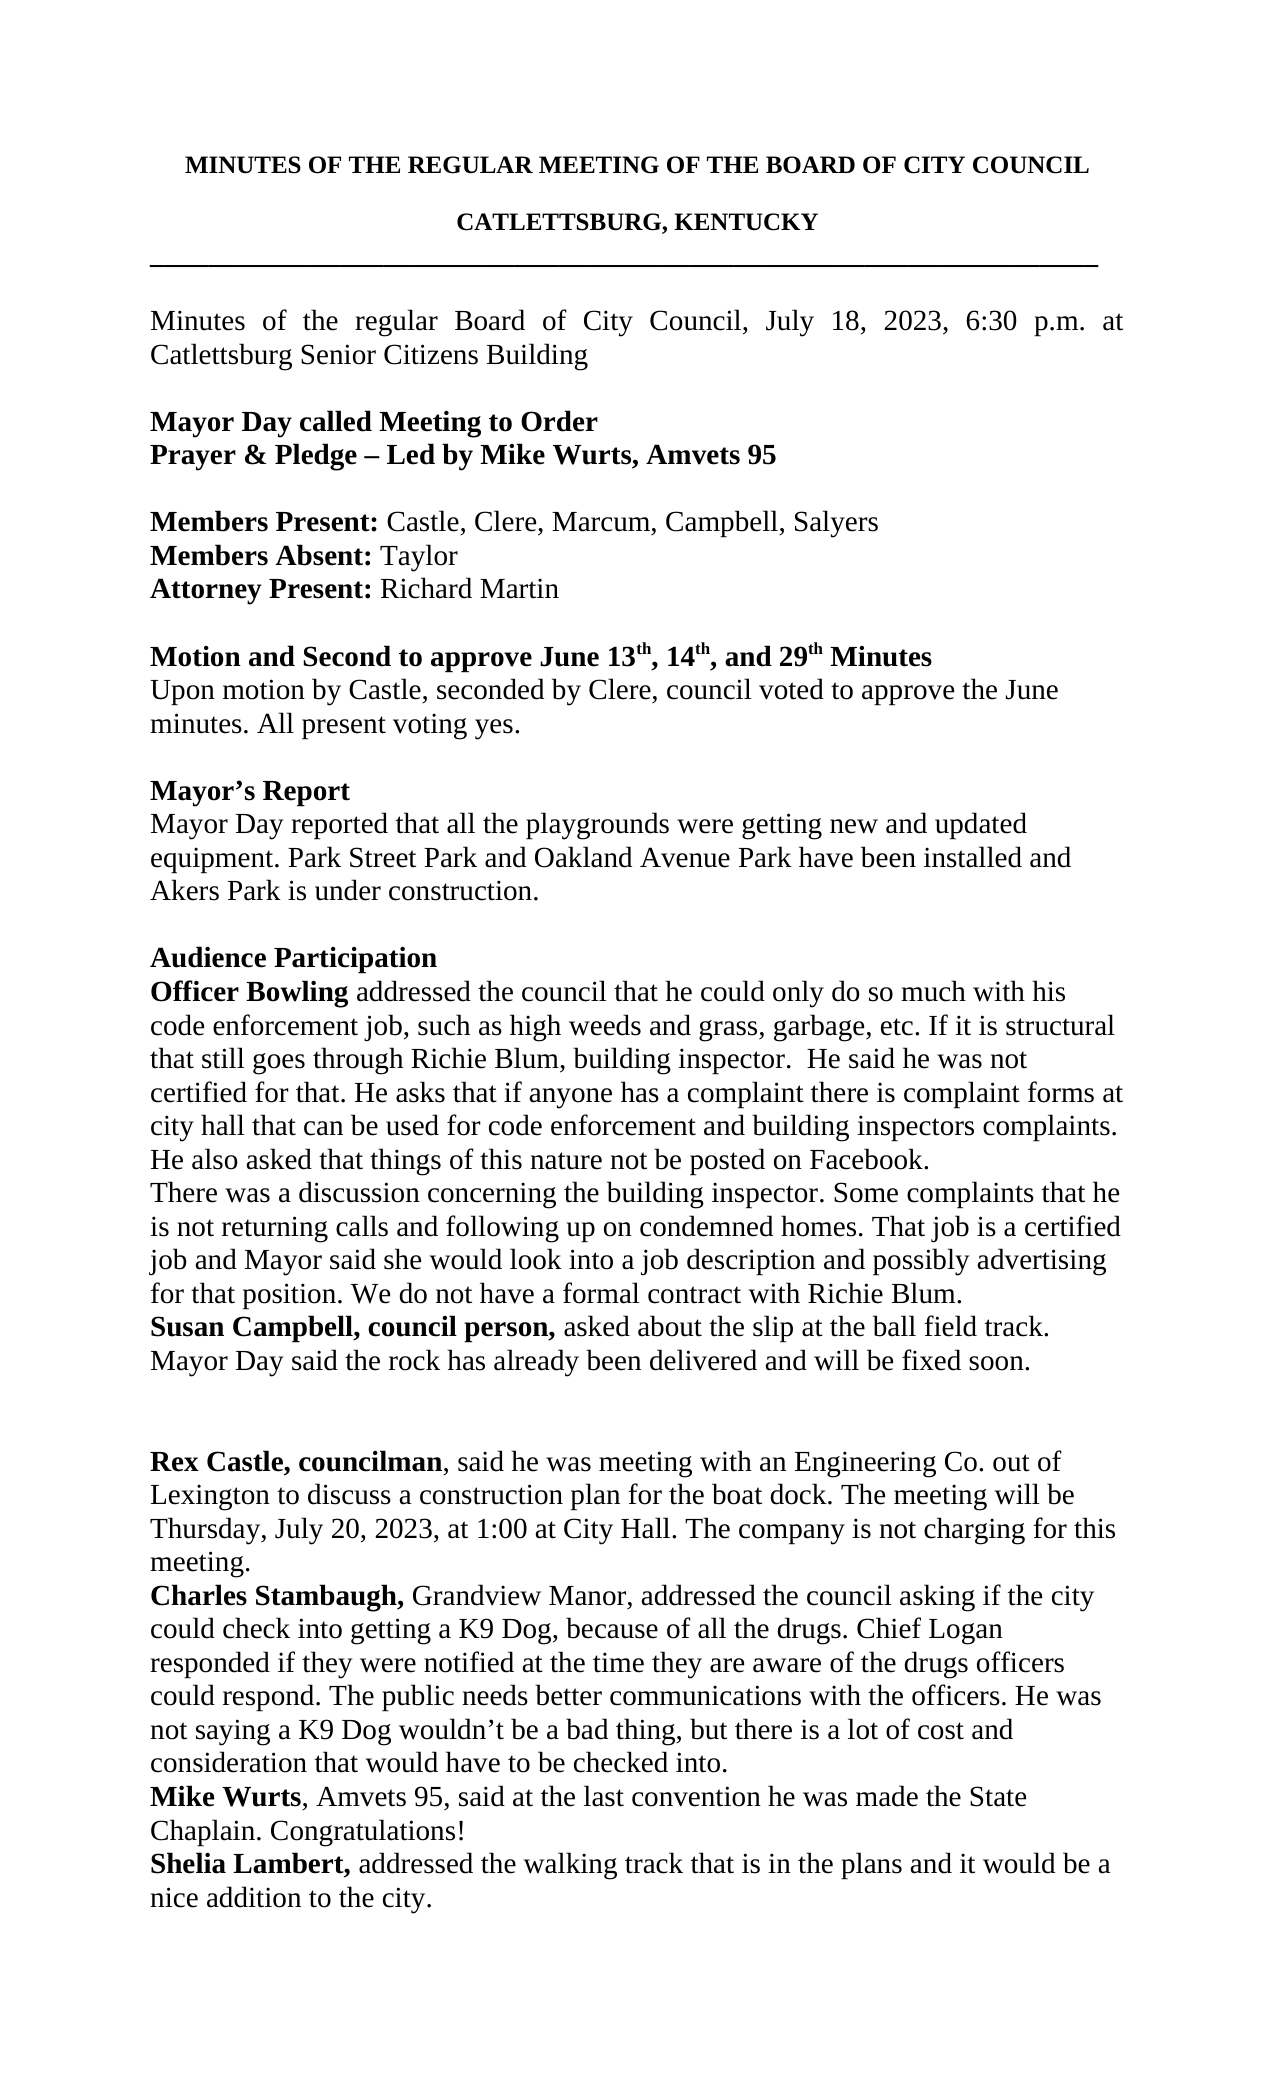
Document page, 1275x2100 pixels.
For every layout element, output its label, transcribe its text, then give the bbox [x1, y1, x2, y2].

text Prayer & Pledge – Led by Mike Wurts, Amvets 95 [150, 437, 1125, 471]
text Shelia Lambert, addressed the walking track that is in the plans and it would be a nice addition to the city. [150, 1846, 1125, 1913]
text CATLETTSBURG, KENTUCKY [150, 207, 1125, 236]
text MINUTES OF THE REGULAR MEETING OF THE BOARD OF CITY COUNCIL [150, 150, 1125, 179]
text There was a discussion concerning the building inspector. Some complaints that he is not returning calls and following up on condemned homes. That job is a certified job and Mayor said she would look into a job description and possibly advertising for that position. We do not have a formal contract with Richie Blum. [150, 1175, 1125, 1309]
text Officer Bowling addressed the council that he could only do so much with his code enforcement job, such as high weeds and grass, garbage, etc. If it is structural that still goes through Richie Blum, building inspector. He said he was not certified for that. He asks that if anyone has a complaint there is complaint forms at city hall that can be used for code enforcement and building inspectors complaints. He also asked that things of this nature not be posted on Facebook. [150, 974, 1125, 1175]
text Mike Wurts, Amvets 95, said at the last convention he was made the State Chaplain. Congratulations! [150, 1779, 1125, 1846]
text Mayor Day reported that all the playgrounds were getting new and updated equipment. Park Street Park and Oakland Avenue Park have been installed and Akers Park is under construction. [150, 806, 1125, 907]
text Rex Castle, councilman, said he was meeting with an Engineering Co. out of Lexington to discuss a construction plan for the boat dock. The meeting will be Thursday, July 20, 2023, at 1:00 at City Hall. The company is not charging for this meeting. [150, 1444, 1125, 1578]
text Charles Stambaugh, Grandview Manor, addressed the council asking if the city could check into getting a K9 Dog, because of all the drugs. Chief Logan responded if they were notified at the time they are aware of the drugs officers could respond. The public needs better communications with the officers. He was not saying a K9 Dog wouldn’t be a bad thing, but there is a lot of cost and consideration that would have to be checked into. [150, 1578, 1125, 1779]
text Members Present: Castle, Clere, Marcum, Campbell, Salyers [150, 504, 1125, 538]
text Members Absent: Taylor Attorney Present: Richard Martin [150, 538, 1125, 605]
text _________________________________________________________________ [150, 236, 1125, 270]
text Mayor’s Report [150, 773, 1125, 806]
text Motion and Second to approve June 13th, 14th, and 29th Minutes [150, 639, 1125, 672]
text Susan Campbell, council person, asked about the slip at the ball field track. Mayor Day said the rock has already been delivered and will be fixed soon. [150, 1309, 1125, 1377]
text Upon motion by Castle, seconded by Clere, council voted to approve the June minutes. All present voting yes. [150, 672, 1125, 739]
text Audience Participation [150, 941, 1125, 974]
text Minutes of the regular Board of City Council, July 18, 2023, 6:30 p.m. at Catlettsburg Senior Citizens Building [150, 303, 1125, 370]
text Mayor Day called Meeting to Order [150, 404, 1125, 437]
